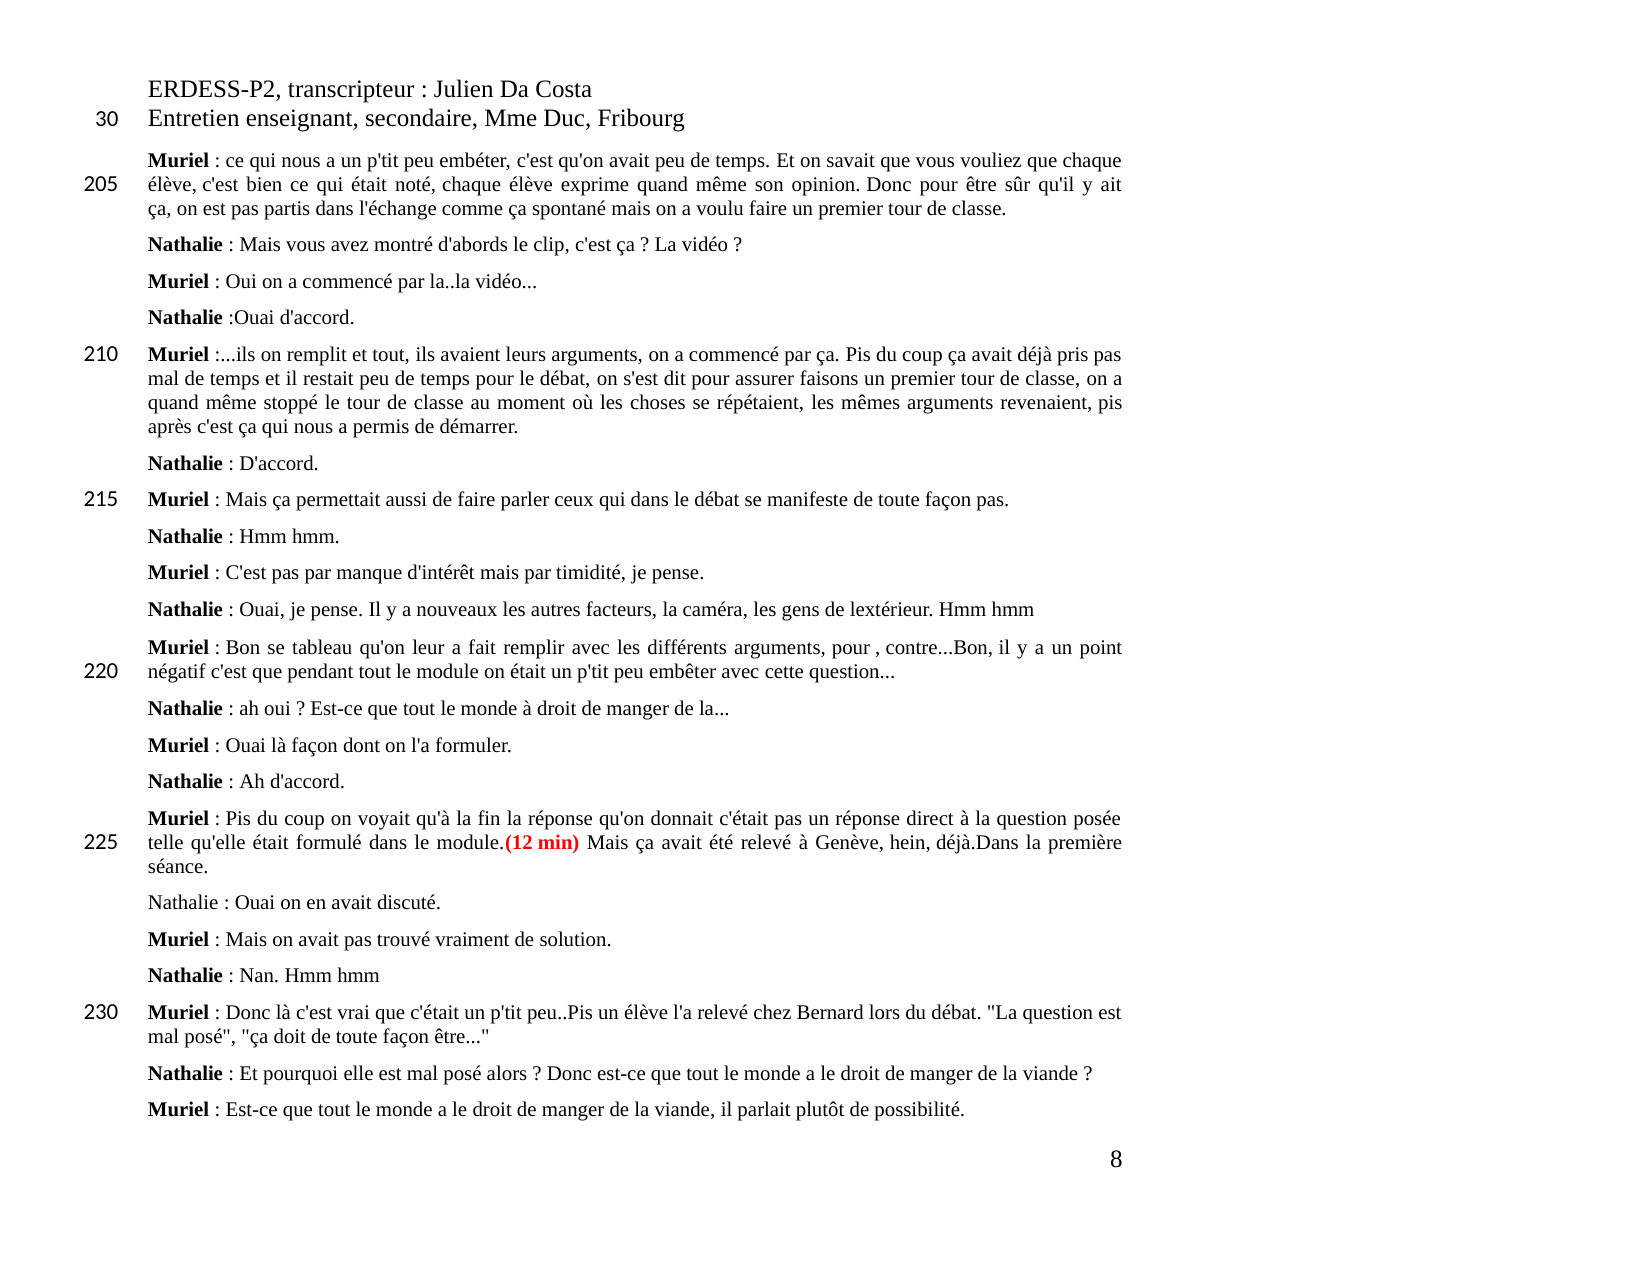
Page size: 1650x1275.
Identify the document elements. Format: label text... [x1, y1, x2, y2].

text Muriel : C'est pas par manque d'intérêt mais par timidité, je pense. [148, 561, 1122, 584]
text Muriel : Bon se tableau qu'on leur a fait remplir avec les différents arguments, pour , contre...Bon, il y a un point négatif c'est que pendant tout le module on était un p'tit peu embêter avec cette question... [148, 635, 1122, 683]
text Muriel : Mais ça permettait aussi de faire parler ceux qui dans le débat se manifeste de toute façon pas. [148, 487, 1122, 511]
text Nathalie : Nan. Hmm hmm [148, 963, 1122, 987]
text Muriel : Ouai là façon dont on l'a formuler. [148, 732, 1122, 757]
text Nathalie : Ouai on en avait discuté. [148, 890, 1122, 914]
text Muriel : Mais on avait pas trouvé vraiment de solution. [148, 927, 1122, 951]
text Nathalie : Et pourquoi elle est mal posé alors ? Donc est-ce que tout le monde a le droit de manger de la viande ? [148, 1061, 1122, 1085]
text Muriel : Pis du coup on voyait qu'à la fin la réponse qu'on donnait c'était pas un réponse direct à la question posée telle qu'elle était formulé dans le module.(12 min) Mais ça avait été relevé à Genève, hein, déjà.Dans la première séance. [148, 806, 1122, 878]
text Muriel : ce qui nous a un p'tit peu embéter, c'est qu'on avait peu de temps. Et on savait que vous vouliez que chaque élève, c'est bien ce qui était noté, chaque élève exprime quand même son opinion. Donc pour être sûr qu'il y ait ça, on est pas partis dans l'échange comme ça spontané mais on a voulu faire un premier tour de classe. [148, 148, 1122, 220]
text Nathalie : Hmm hmm. [148, 524, 1122, 548]
text Nathalie : ah oui ? Est-ce que tout le monde à droit de manger de la... [148, 696, 1122, 720]
text Muriel :...ils on remplit et tout, ils avaient leurs arguments, on a commencé par ça. Pis du coup ça avait déjà pris pas mal de temps et il restait peu de temps pour le débat, on s'est dit pour assurer faisons un premier tour de classe, on a quand même stoppé le tour de classe au moment où les choses se répétaient, les mêmes arguments revenaient, pis après c'est ça qui nous a permis de démarrer. [148, 342, 1122, 438]
text Nathalie : Ouai, je pense. Il y a nouveaux les autres facteurs, la caméra, les gens de lextérieur. Hmm hmm [148, 597, 1122, 623]
text Muriel : Oui on a commencé par la..la vidéo... [148, 269, 1122, 293]
text Nathalie : D'accord. [148, 451, 1122, 475]
text Nathalie : Mais vous avez montré d'abords le clip, c'est ça ? La vidéo ? [148, 232, 1122, 256]
text Muriel : Est-ce que tout le monde a le droit de manger de la viande, il parlait plutôt de possibilité. [148, 1097, 1122, 1121]
text Muriel : Donc là c'est vrai que c'était un p'tit peu..Pis un élève l'a relevé chez Bernard lors du débat. "La question est mal posé", "ça doit de toute façon être..." [148, 1000, 1122, 1048]
text Nathalie :Ouai d'accord. [148, 306, 1122, 329]
text Nathalie : Ah d'accord. [148, 769, 1122, 793]
